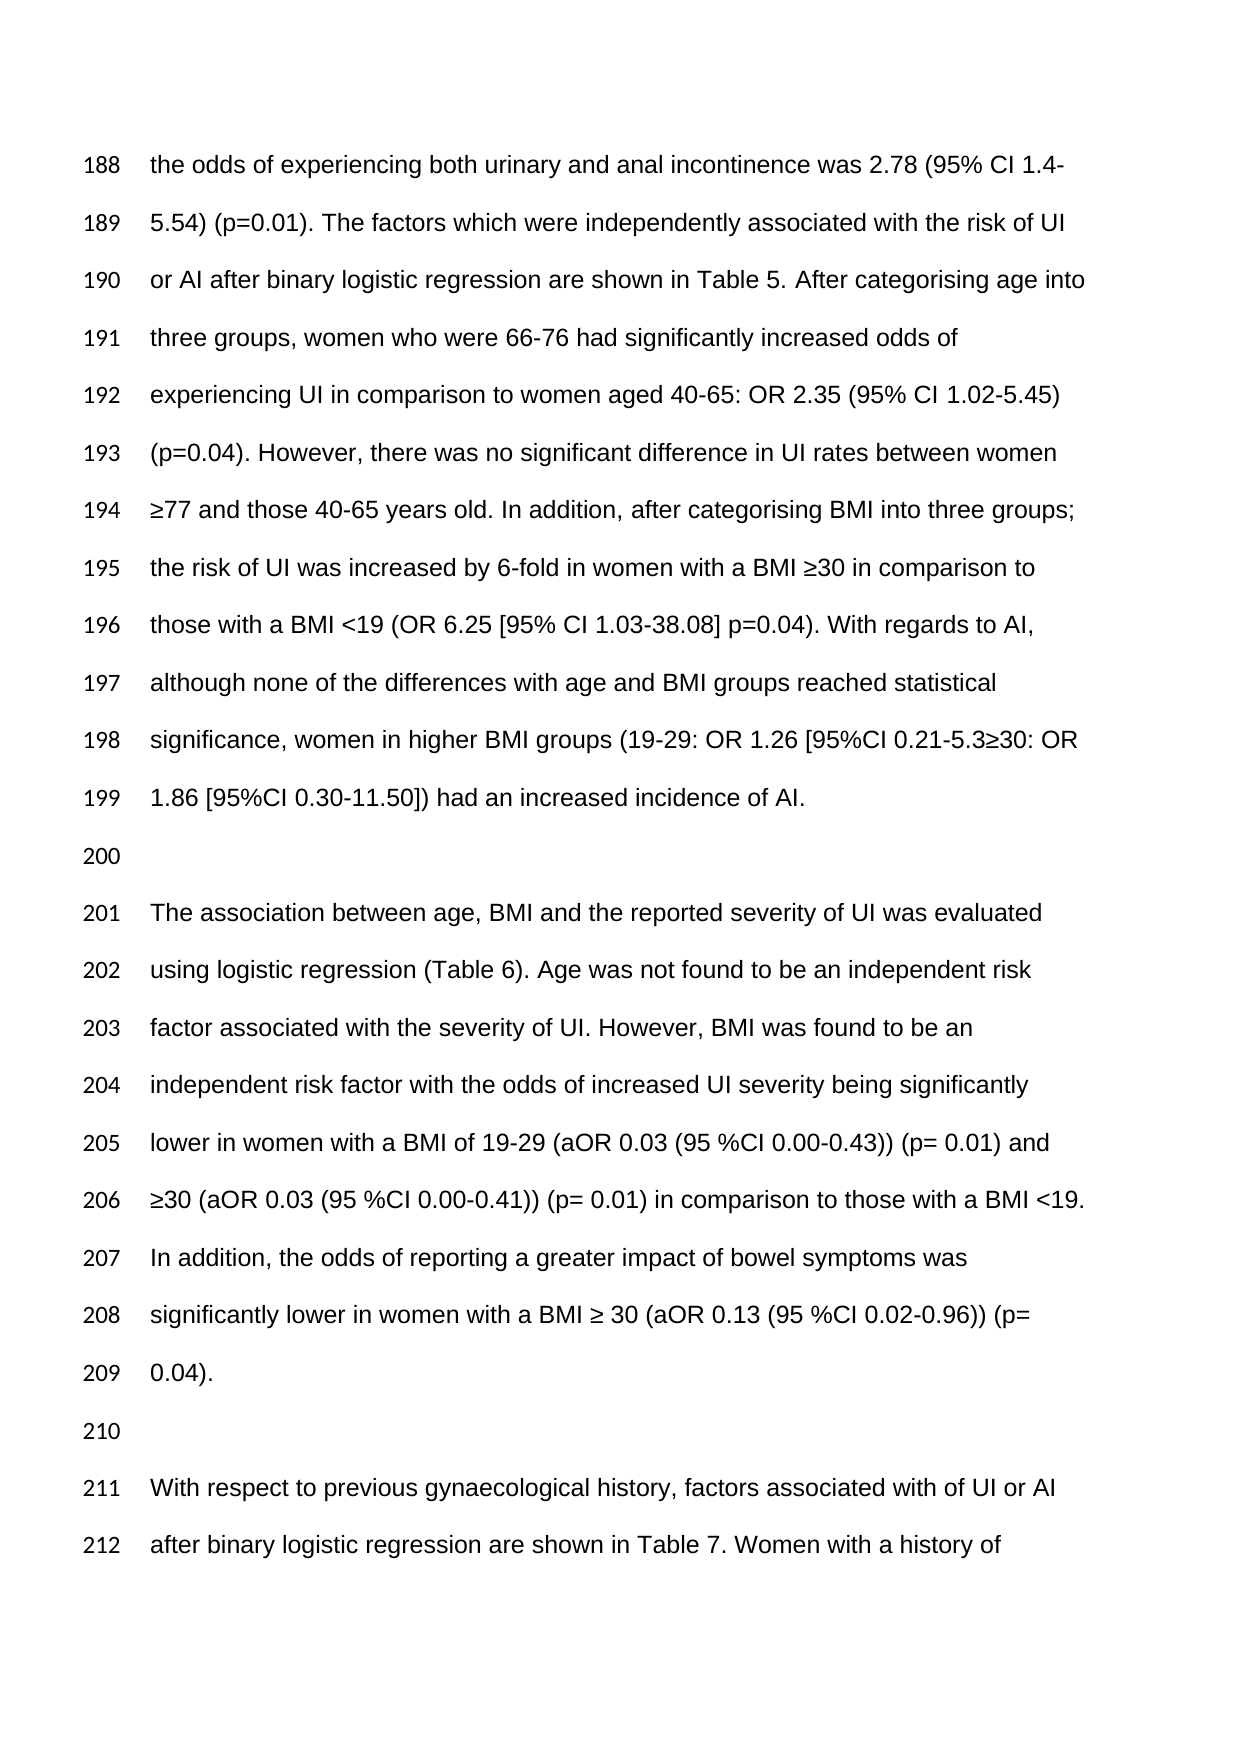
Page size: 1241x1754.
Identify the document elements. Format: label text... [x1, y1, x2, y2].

text The association between age, BMI and the reported severity of UI was evaluated using logistic regression (Table 6). Age was not found to be an independent risk factor associated with the severity of UI. However, BMI was found to be an independent risk factor with the odds of increased UI severity being significantly lower in women with a BMI of 19-29 (aOR 0.03 (95 %CI 0.00-0.43)) (p= 0.01) and ≥30 (aOR 0.03 (95 %CI 0.00-0.41)) (p= 0.01) in comparison to those with a BMI <19. In addition, the odds of reporting a greater impact of bowel symptoms was significantly lower in women with a BMI ≥ 30 (aOR 0.13 (95 %CI 0.02-0.96)) (p= 0.04). [150, 897, 1090, 1386]
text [150, 150, 1090, 811]
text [150, 1472, 1090, 1559]
